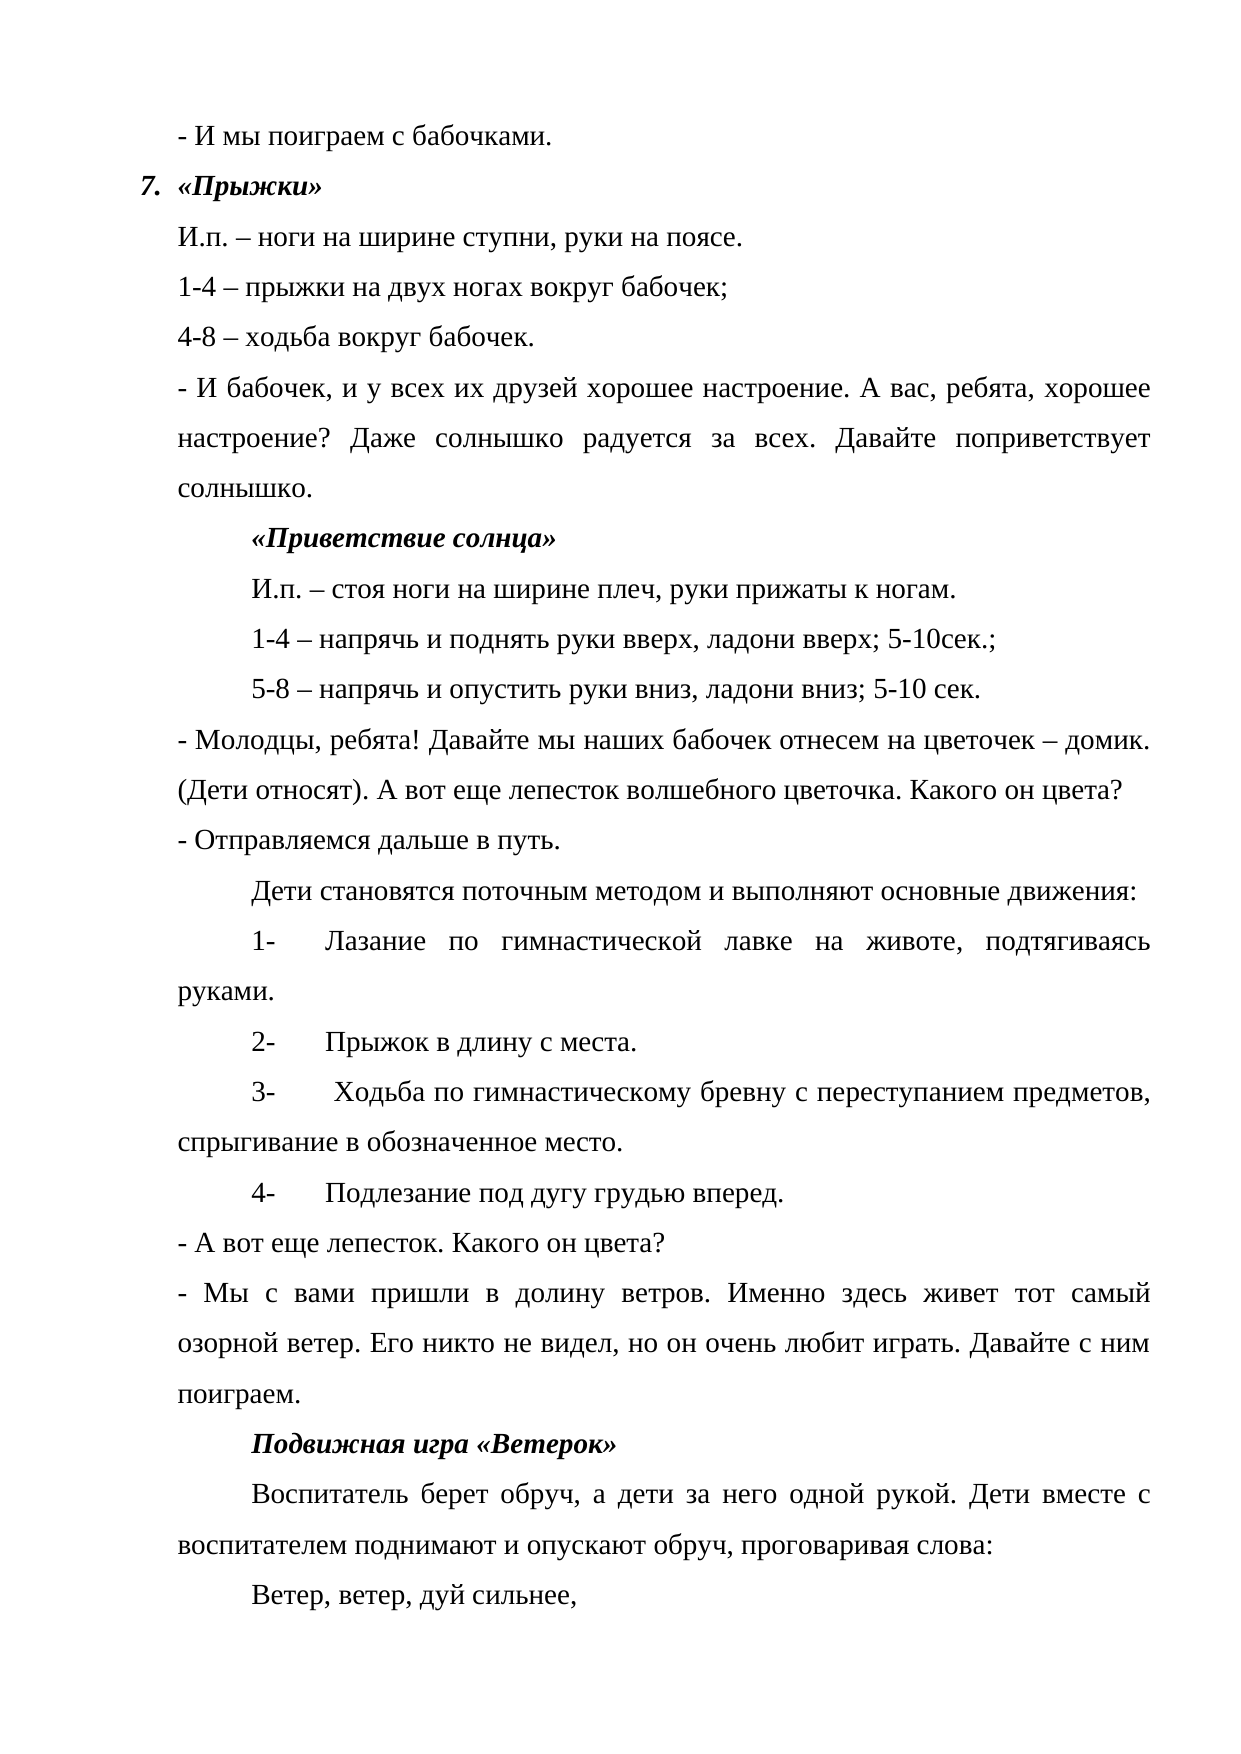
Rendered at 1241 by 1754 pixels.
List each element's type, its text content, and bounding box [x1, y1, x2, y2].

list Лазание по гимнастической лавке на животе, подтягиваясь руками. [177, 923, 1152, 1007]
text Дети становятся поточным методом и выполняют основные движения: [177, 873, 1152, 906]
text Воспитатель берет обруч, а дети за него одной рукой. Дети вместе с воспитателем поднимают и опускают обруч, проговаривая слова: [177, 1477, 1152, 1560]
text Ветер, ветер, дуй сильнее, [177, 1577, 1152, 1611]
text 5-8 – напрячь и опустить руки вниз, ладони вниз; 5-10 сек. [177, 672, 1152, 705]
text - И мы поиграем с бабочками. [177, 118, 1152, 152]
text - И бабочек, и у всех их друзей хорошее настроение. А вас, ребята, хорошее настроение? Даже солнышко радуется за всех. Давайте поприветствует солнышко. [177, 370, 1152, 504]
text 1-4 – напрячь и поднять руки вверх, ладони вверх; 5-10сек.; [177, 621, 1152, 655]
list Прыжок в длину с места. [177, 1024, 1152, 1057]
list 4-8 – ходьба вокруг бабочек. [177, 319, 1152, 353]
list Подлезание под дугу грудью вперед. [177, 1175, 1152, 1208]
text Подвижная игра «Ветерок» [177, 1426, 1152, 1460]
text И.п. – стоя ноги на ширине плеч, руки прижаты к ногам. [177, 571, 1152, 604]
text - Мы с вами пришли в долину ветров. Именно здесь живет тот самый озорной ветер. Его никто не видел, но он очень любит играть. Давайте с ним поиграем. [177, 1275, 1152, 1409]
text - Молодцы, ребята! Давайте мы наших бабочек отнесем на цветочек – домик. (Дети относят). А вот еще лепесток волшебного цветочка. Какого он цвета? [177, 722, 1152, 806]
list 1-4 – прыжки на двух ногах вокруг бабочек; [177, 269, 1152, 303]
list «Прыжки» [140, 168, 1152, 202]
text - Отправляемся дальше в путь. [177, 822, 1152, 856]
list Ходьба по гимнастическому бревну с переступанием предметов, спрыгивание в обозначенное место. [177, 1074, 1152, 1158]
text - А вот еще лепесток. Какого он цвета? [177, 1225, 1152, 1258]
list И.п. – ноги на ширине ступни, руки на поясе. [177, 219, 1152, 252]
text «Приветствие солнца» [177, 521, 1152, 554]
